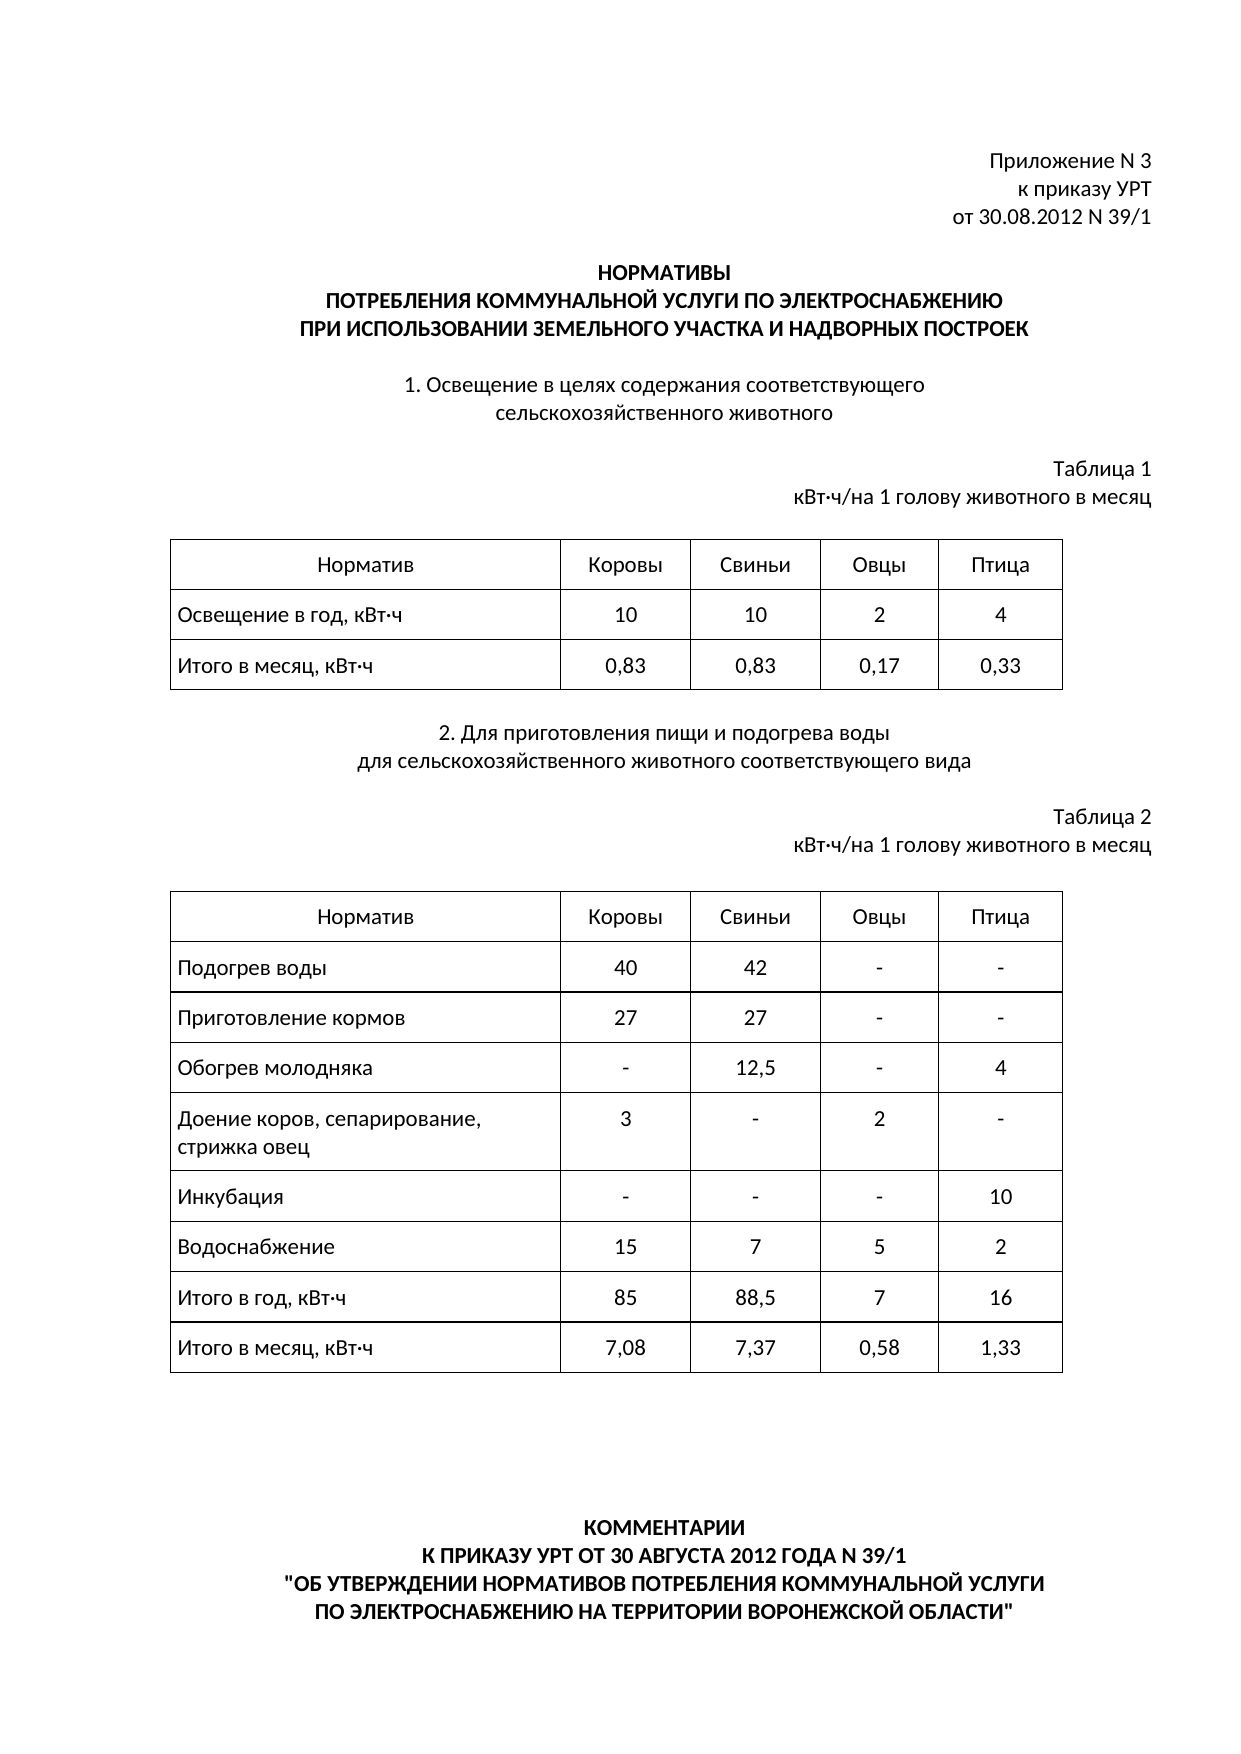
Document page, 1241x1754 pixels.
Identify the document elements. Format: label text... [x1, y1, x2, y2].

table_cell 7,37 [691, 1323, 820, 1372]
table_cell 2 [821, 590, 938, 639]
table_cell - [821, 1171, 938, 1221]
table_cell - [821, 1043, 938, 1092]
table_cell 7 [691, 1222, 820, 1271]
table_cell Доение коров, сепарирование, стрижка овец [171, 1093, 560, 1170]
table_cell - [691, 1093, 820, 1170]
table_cell 0,83 [691, 640, 820, 689]
table_cell 5 [821, 1222, 938, 1271]
table_cell 0,58 [821, 1323, 938, 1372]
table_cell - [821, 942, 938, 991]
text Таблица 1 [177, 454, 1152, 482]
table_cell 40 [561, 942, 690, 991]
table_cell 7,08 [561, 1323, 690, 1372]
table_cell Обогрев молодняка [171, 1043, 560, 1092]
table_header Коровы [561, 540, 690, 589]
title "ОБ УТВЕРЖДЕНИИ НОРМАТИВОВ ПОТРЕБЛЕНИЯ КОММУНАЛЬНОЙ УСЛУГИ [177, 1569, 1152, 1597]
title НОРМАТИВЫ [177, 258, 1152, 286]
table_header Овцы [821, 892, 938, 941]
title ПОТРЕБЛЕНИЯ КОММУНАЛЬНОЙ УСЛУГИ ПО ЭЛЕКТРОСНАБЖЕНИЮ [177, 286, 1152, 314]
table_header Свиньи [691, 540, 820, 589]
table_header Птица [939, 540, 1062, 589]
table_cell Инкубация [171, 1171, 560, 1221]
table_header Птица [939, 892, 1062, 941]
table_cell 4 [939, 590, 1062, 639]
table_cell Приготовление кормов [171, 993, 560, 1042]
table_header Овцы [821, 540, 938, 589]
text 2. Для приготовления пищи и подогрева воды [177, 718, 1152, 746]
text 1. Освещение в целях содержания соответствующего [177, 370, 1152, 398]
table_cell 0,17 [821, 640, 938, 689]
table_cell 2 [939, 1222, 1062, 1271]
table_cell 16 [939, 1272, 1062, 1321]
title ПО ЭЛЕКТРОСНАБЖЕНИЮ НА ТЕРРИТОРИИ ВОРОНЕЖСКОЙ ОБЛАСТИ" [177, 1597, 1152, 1625]
table_header Норматив [171, 540, 560, 589]
table_cell 85 [561, 1272, 690, 1321]
title ПРИ ИСПОЛЬЗОВАНИИ ЗЕМЕЛЬНОГО УЧАСТКА И НАДВОРНЫХ ПОСТРОЕК [177, 314, 1152, 342]
table_cell 4 [939, 1043, 1062, 1092]
text для сельскохозяйственного животного соответствующего вида [177, 746, 1152, 774]
table_cell Итого в год, кВт·ч [171, 1272, 560, 1321]
table_cell - [691, 1171, 820, 1221]
table_cell Подогрев воды [171, 942, 560, 991]
table_cell 27 [561, 993, 690, 1042]
table_cell 7 [821, 1272, 938, 1321]
text Таблица 2 [177, 802, 1152, 831]
table_cell 15 [561, 1222, 690, 1271]
table_cell 27 [691, 993, 820, 1042]
table_cell Итого в месяц, кВт·ч [171, 640, 560, 689]
text кВт·ч/на 1 голову животного в месяц [177, 482, 1152, 510]
table_header Норматив [171, 892, 560, 941]
text кВт·ч/на 1 голову животного в месяц [177, 831, 1152, 858]
table_cell 42 [691, 942, 820, 991]
text от 30.08.2012 N 39/1 [177, 202, 1152, 230]
text к приказу УРТ [177, 174, 1152, 202]
table_cell - [561, 1171, 690, 1221]
table_cell 88,5 [691, 1272, 820, 1321]
title КОММЕНТАРИИ [177, 1513, 1152, 1541]
text Приложение N 3 [177, 146, 1152, 174]
table_cell - [939, 1093, 1062, 1170]
table_cell Итого в месяц, кВт·ч [171, 1323, 560, 1372]
table_cell - [821, 993, 938, 1042]
table_header Свиньи [691, 892, 820, 941]
table_cell 10 [561, 590, 690, 639]
table_cell - [939, 942, 1062, 991]
table_cell 10 [939, 1171, 1062, 1221]
table_cell Водоснабжение [171, 1222, 560, 1271]
table_cell - [561, 1043, 690, 1092]
title К ПРИКАЗУ УРТ ОТ 30 АВГУСТА 2012 ГОДА N 39/1 [177, 1541, 1152, 1569]
table_cell 0,33 [939, 640, 1062, 689]
table_cell Освещение в год, кВт·ч [171, 590, 560, 639]
table_cell 0,83 [561, 640, 690, 689]
table_cell 2 [821, 1093, 938, 1170]
text сельскохозяйственного животного [177, 398, 1152, 426]
table_header Коровы [561, 892, 690, 941]
table_cell 3 [561, 1093, 690, 1170]
table_cell 10 [691, 590, 820, 639]
table_cell - [939, 993, 1062, 1042]
table_cell 12,5 [691, 1043, 820, 1092]
table_cell 1,33 [939, 1323, 1062, 1372]
